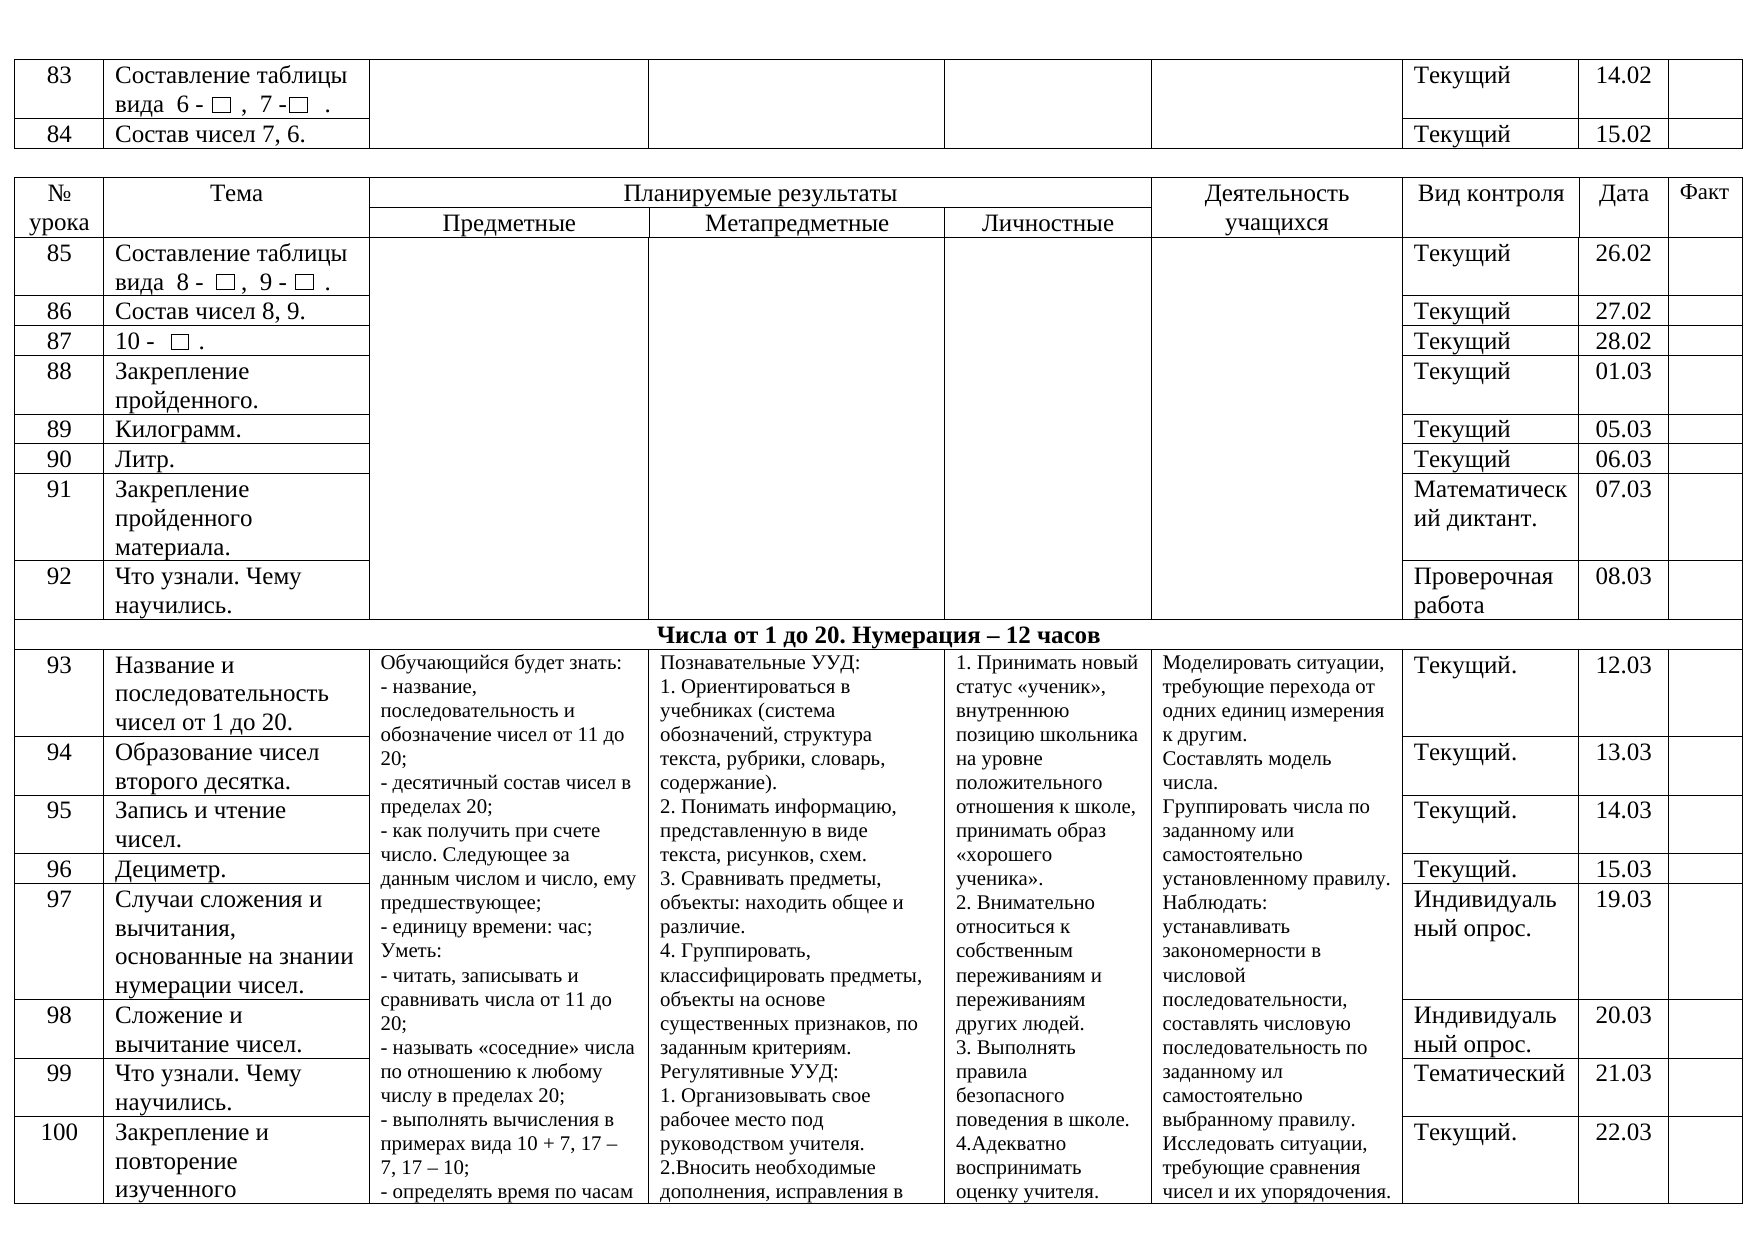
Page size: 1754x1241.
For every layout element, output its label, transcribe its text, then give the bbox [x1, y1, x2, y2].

table_cell [1669, 60, 1742, 118]
table_cell [1669, 1059, 1742, 1116]
table_cell Составление таблицы вида 6 - , 7 - . [104, 60, 369, 118]
table_cell 88 [15, 356, 103, 413]
table_cell 20.03 [1579, 1000, 1668, 1057]
table_cell 1. Принимать новый статус «ученик», внутреннюю позицию школьника на уровне положительного отношения к школе, принимать образ «хорошего ученика». 2. Внимательно относиться к собственным переживаниям и переживаниям других людей. 3. Выполнять правила безопасного поведения в школе. 4.Адекватно воспринимать оценку учителя. [945, 650, 1151, 1203]
table_cell 85 [15, 238, 103, 295]
table_cell 95 [15, 796, 103, 853]
table_cell [1669, 296, 1742, 325]
table_cell [1669, 1000, 1742, 1057]
table_cell Сложение и вычитание чисел. [104, 1000, 369, 1057]
table_cell Текущий [1403, 415, 1578, 443]
table_cell Текущий. [1403, 854, 1578, 883]
table_cell 84 [15, 119, 103, 147]
table_cell Дециметр. [104, 854, 369, 883]
table_cell Килограмм. [104, 415, 369, 443]
table_cell [1669, 415, 1742, 443]
table_cell 93 [15, 650, 103, 736]
table_cell Проверочная работа [1403, 561, 1578, 619]
table_cell [1152, 238, 1402, 619]
table_cell [1669, 796, 1742, 853]
table_cell Текущий [1403, 238, 1578, 295]
table_cell Состав чисел 7, 6. [104, 119, 369, 147]
table_cell Литр. [104, 444, 369, 473]
table_header Факт [1669, 178, 1742, 237]
table_cell Числа от 1 до 20. Нумерация – 12 часов [15, 620, 1742, 649]
table_cell 15.02 [1579, 119, 1668, 147]
table_cell Составление таблицы вида 8 - , 9 - . [104, 238, 369, 295]
table_cell Образование чисел второго десятка. [104, 737, 369, 794]
table_cell Текущий. [1403, 737, 1578, 794]
table_cell 15.03 [1579, 854, 1668, 883]
table_cell [370, 238, 648, 619]
table_cell 92 [15, 561, 103, 619]
table_cell 98 [15, 1000, 103, 1057]
table_cell 21.03 [1579, 1059, 1668, 1116]
table_cell [649, 238, 944, 619]
table_header Планируемые результаты [370, 178, 1151, 207]
table_cell Текущий [1403, 119, 1578, 147]
table_header Вид контроля [1403, 178, 1579, 237]
table_cell 94 [15, 737, 103, 794]
table_header Дата [1580, 178, 1668, 237]
table_cell 89 [15, 415, 103, 443]
table_cell 26.02 [1579, 238, 1668, 295]
table_cell [1669, 561, 1742, 619]
table_cell 91 [15, 474, 103, 560]
table_cell 13.03 [1579, 737, 1668, 794]
table_cell [1669, 326, 1742, 355]
table_cell Случаи сложения и вычитания, основанные на знании нумерации чисел. [104, 884, 369, 999]
table_cell Состав чисел 8, 9. [104, 296, 369, 325]
table_cell 28.02 [1579, 326, 1668, 355]
table_cell [1669, 854, 1742, 883]
table_cell 08.03 [1579, 561, 1668, 619]
table_cell 06.03 [1579, 444, 1668, 473]
table_cell Запись и чтение чисел. [104, 796, 369, 853]
table_cell 86 [15, 296, 103, 325]
table_header Тема [104, 178, 369, 237]
table_cell [1669, 1117, 1742, 1203]
table_cell Текущий. [1403, 650, 1578, 736]
table_cell [1669, 356, 1742, 413]
table_cell [1669, 474, 1742, 560]
table_cell Индивидуальный опрос. [1403, 1000, 1578, 1057]
table_cell [1669, 238, 1742, 295]
table_cell Предметные [370, 208, 649, 237]
table_cell 07.03 [1579, 474, 1668, 560]
table_cell 99 [15, 1059, 103, 1116]
table_cell Моделировать ситуации, требующие перехода от одних единиц измерения к другим. Составлять модель числа. Группировать числа по заданному или самостоятельно установленному правилу. Наблюдать: устанавливать закономерности в числовой последовательности, составлять числовую последовательность по заданному ил самостоятельно выбранному правилу. Исследовать ситуации, требующие сравнения чисел и их упорядочения. [1152, 650, 1402, 1203]
table_cell [1669, 737, 1742, 794]
table_cell [1669, 650, 1742, 736]
table_header № урока [15, 178, 103, 237]
table_cell Личностные [945, 208, 1151, 237]
table_cell [1669, 119, 1742, 147]
table_cell Текущий. [1403, 1117, 1578, 1203]
table_cell 83 [15, 60, 103, 118]
table_cell Обучающийся будет знать: - название, последовательность и обозначение чисел от 11 до 20; - десятичный состав чисел в пределах 20; - как получить при счете число. Следующее за данным числом и число, ему предшествующее; - единицу времени: час; Уметь: - читать, записывать и сравнивать числа от 11 до 20; - называть «соседние» числа по отношению к любому числу в пределах 20; - выполнять вычисления в примерах вида 10 + 7, 17 – 7, 17 – 10; - определять время по часам с точностью до часа. Обучающийся в совместной деятельности с учителем получит возможность научиться: [370, 650, 648, 1203]
table_cell Закрепление пройденного материала. [104, 474, 369, 560]
table_cell 87 [15, 326, 103, 355]
table_cell Математический диктант. [1403, 474, 1578, 560]
table_cell Что узнали. Чему научились. [104, 1059, 369, 1116]
table_header Деятельность учащихся [1152, 178, 1402, 237]
table_cell Тематический [1403, 1059, 1578, 1116]
table_cell 96 [15, 854, 103, 883]
table_cell Текущий [1403, 444, 1578, 473]
table_cell Индивидуальный опрос. [1403, 884, 1578, 999]
table_cell 22.03 [1579, 1117, 1668, 1203]
table_cell 14.03 [1579, 796, 1668, 853]
table_cell 27.02 [1579, 296, 1668, 325]
table_cell [1669, 884, 1742, 999]
table_cell 19.03 [1579, 884, 1668, 999]
table_cell 90 [15, 444, 103, 473]
table_cell 01.03 [1579, 356, 1668, 413]
table_cell Закрепление и повторение изученного [104, 1117, 369, 1203]
table_cell [1669, 444, 1742, 473]
table_cell 05.03 [1579, 415, 1668, 443]
table_cell Познавательные УУД: 1. Ориентироваться в учебниках (система обозначений, структура текста, рубрики, словарь, содержание). 2. Понимать информацию, представленную в виде текста, рисунков, схем. 3. Сравнивать предметы, объекты: находить общее и различие. 4. Группировать, классифицировать предметы, объекты на основе существенных признаков, по заданным критериям. Регулятивные УУД: 1. Организовывать свое рабочее место под руководством учителя. 2.Вносить необходимые дополнения, исправления в свою работу, если она расходится с эталоном (образцом). [649, 650, 944, 1203]
table_cell Закрепление пройденного. [104, 356, 369, 413]
table_cell [945, 238, 1151, 619]
table_cell Что узнали. Чему научились. [104, 561, 369, 619]
table_cell 14.02 [1579, 60, 1668, 118]
table_cell 12.03 [1579, 650, 1668, 736]
table_cell 100 [15, 1117, 103, 1203]
table_cell Текущий [1403, 356, 1578, 413]
table_cell Текущий. [1403, 796, 1578, 853]
table_cell Метапредметные [650, 208, 944, 237]
table_cell 97 [15, 884, 103, 999]
table_cell Текущий [1403, 296, 1578, 325]
table_cell Название и последовательность чисел от 1 до 20. [104, 650, 369, 736]
table_cell 10 - . [104, 326, 369, 355]
table_cell Текущий [1403, 326, 1578, 355]
table_cell Текущий [1403, 60, 1578, 118]
